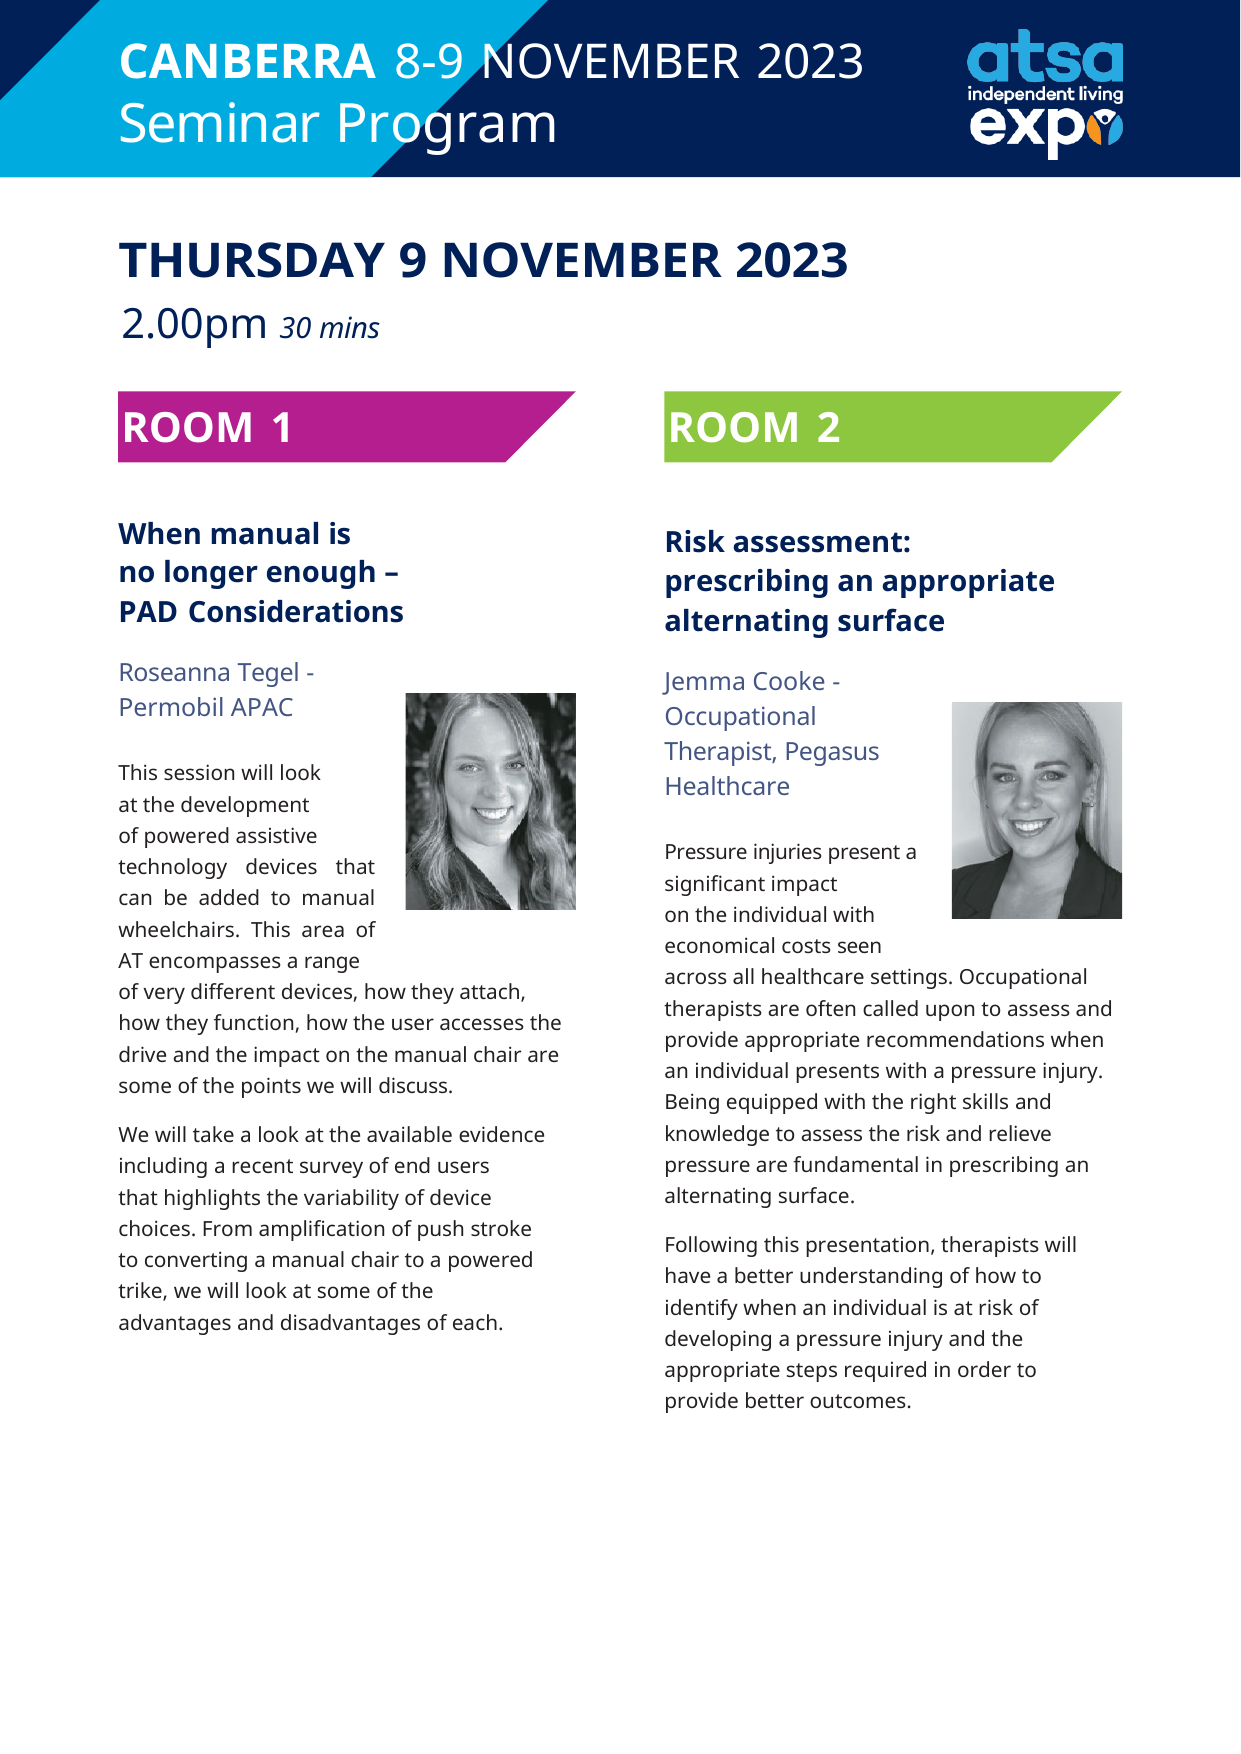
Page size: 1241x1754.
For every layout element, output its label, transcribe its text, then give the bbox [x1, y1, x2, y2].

text across all healthcare settings. Occupational therapists are often called upon to assess and provide appropriate recommendations when an individual presents with a pressure injury. Being equipped with the right skills and knowledge to assess the risk and relieve pressure are fundamental in prescribing an alternating surface. [664, 962, 1124, 1210]
text 2.00pm 30 mins [121, 294, 1240, 351]
picture [967, 29, 1123, 160]
subtitle When manual is [118, 516, 576, 551]
picture [405, 693, 576, 910]
subtitle Jemma Cooke - Occupational Therapist, Pegasus Healthcare [664, 663, 926, 802]
subtitle Risk assessment: prescribing an appropriate alternating surface [664, 521, 1068, 640]
text We will take a look at the available evidence including a recent survey of end users [118, 1120, 576, 1180]
text technology devices that can be added to manual wheelchairs. This area of AT encompasses a range [118, 852, 375, 974]
text of very different devices, how they attach, how they function, how the user accesses the drive and the impact on the manual chair are some of the points we will discuss. [118, 977, 571, 1099]
picture [951, 702, 1123, 919]
text This session will look at the development of powered assistive [118, 758, 333, 849]
text no longer enough – PAD Considerations [118, 551, 461, 631]
subtitle Roseanna Tegel - Permobil APAC [118, 654, 389, 723]
subtitle THURSDAY 9 NOVEMBER 2023 [118, 226, 1240, 292]
text Following this presentation, therapists will have a better understanding of how to identify when an individual is at risk of developing a pressure injury and the appropriate steps required in order to provide better outcomes. [664, 1230, 1088, 1415]
text Pressure injuries present a significant impact [664, 837, 923, 897]
text on the individual with economical costs seen [664, 900, 926, 959]
text that highlights the variability of device choices. From amplification of push stroke to converting a manual chair to a powered trike, we will look at some of the advantages and disadvantages of each. [118, 1183, 552, 1336]
